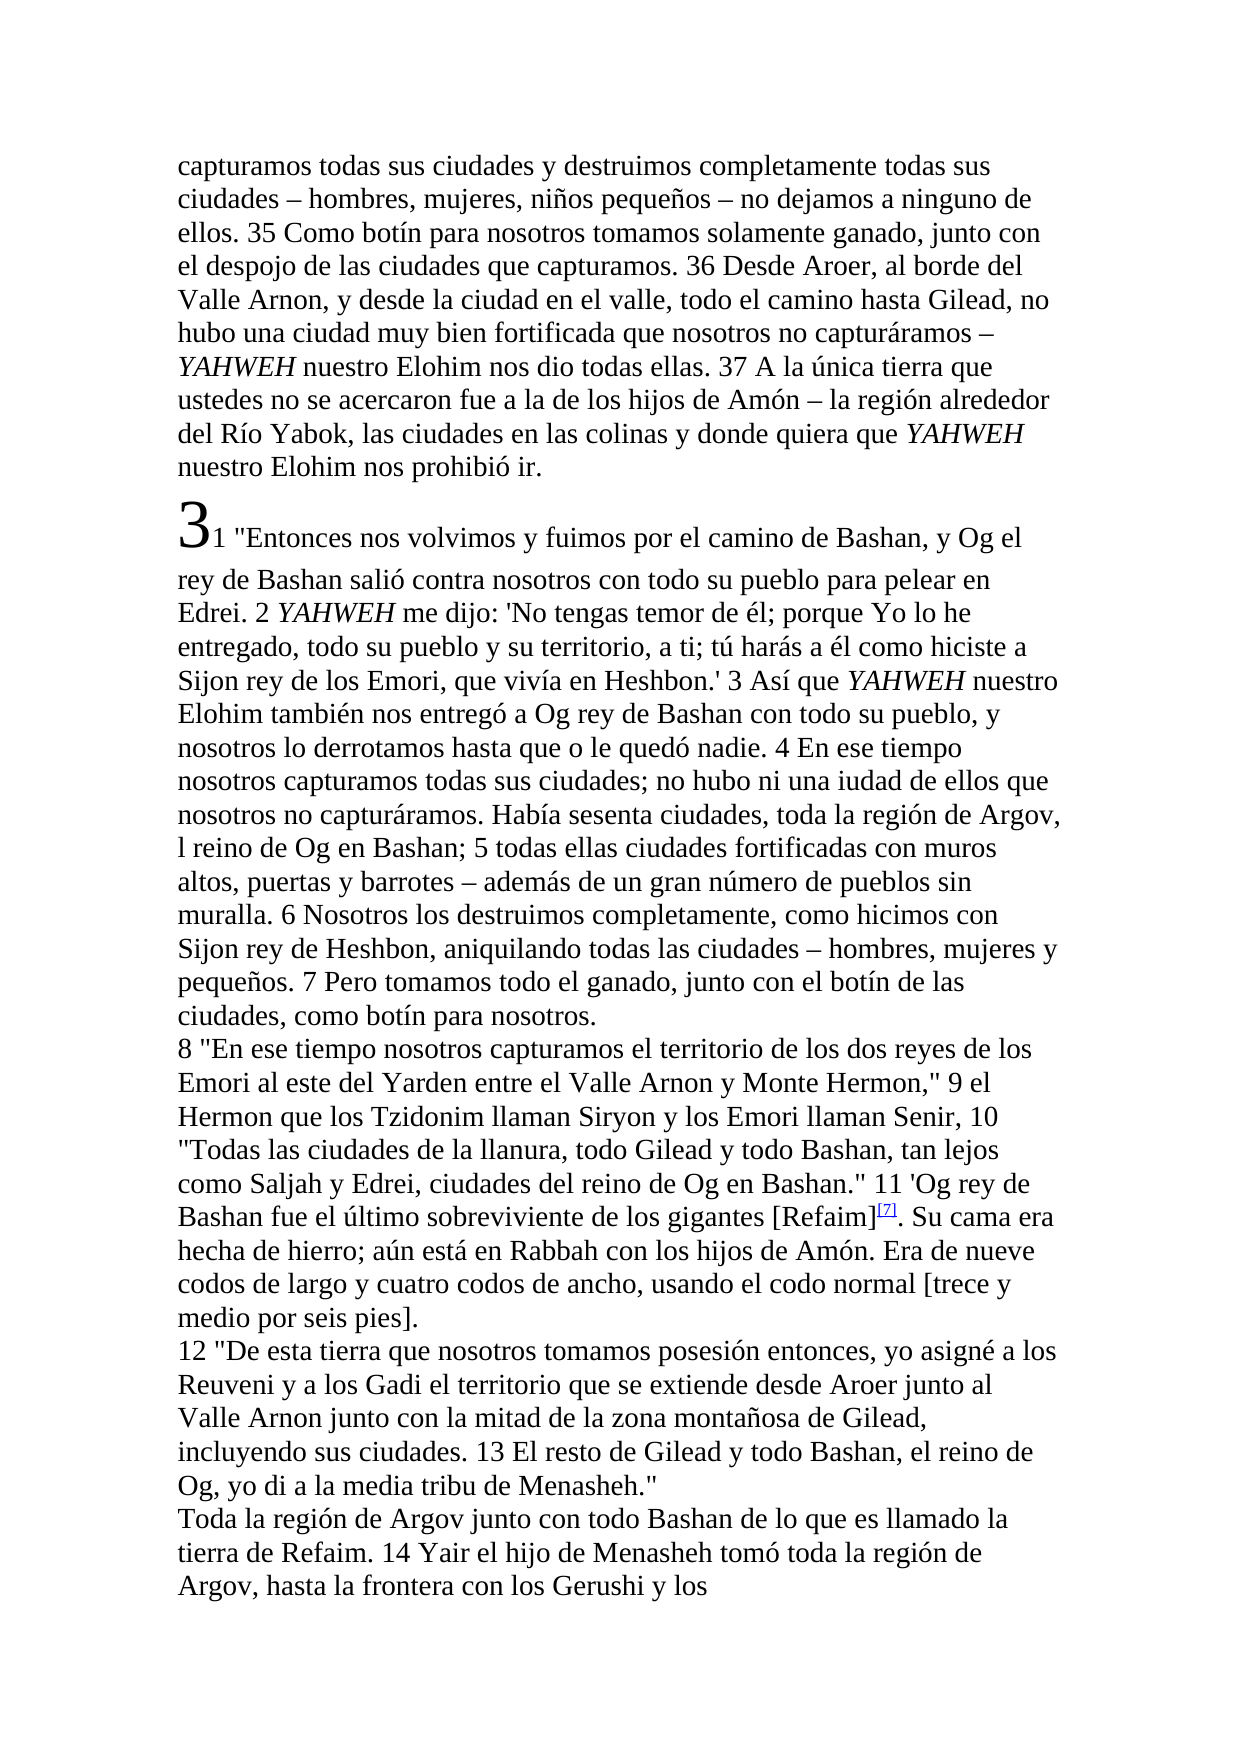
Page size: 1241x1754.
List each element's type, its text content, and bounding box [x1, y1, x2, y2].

text 12 "De esta tierra que nosotros tomamos posesión entonces, yo asigné a los Reuveni y a los Gadi el territorio que se extiende desde Aroer junto al Valle Arnon junto con la mitad de la zona montañosa de Gilead, incluyendo sus ciudades. 13 El resto de Gilead y todo Bashan, el reino de Og, yo di a la media tribu de Menasheh." [177, 1333, 1063, 1501]
text 8 "En ese tiempo nosotros capturamos el territorio de los dos reyes de los Emori al este del Yarden entre el Valle Arnon y Monte Hermon," 9 el Hermon que los Tzidonim llaman Siryon y los Emori llaman Senir, 10 "Todas las ciudades de la llanura, todo Gilead y todo Bashan, tan lejos como Saljah y Edrei, ciudades del reino de Og en Bashan." 11 'Og rey de Bashan fue el último sobreviviente de los gigantes [Refaim][7]. Su cama era hecha de hierro; aún está en Rabbah con los hijos de Amón. Era de nueve codos de largo y cuatro codos de ancho, usando el codo normal [trece y medio por seis pies]. [177, 1032, 1063, 1333]
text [177, 148, 1063, 483]
text 31 "Entonces nos volvimos y fuimos por el camino de Bashan, y Og el rey de Bashan salió contra nosotros con todo su pueblo para pelear en Edrei. 2 YAHWEH me dijo: 'No tengas temor de él; porque Yo lo he entregado, todo su pueblo y su territorio, a ti; tú harás a él como hiciste a Sijon rey de los Emori, que vivía en Heshbon.' 3 Así que YAHWEH nuestro Elohim también nos entregó a Og rey de Bashan con todo su pueblo, y nosotros lo derrotamos hasta que o le quedó nadie. 4 En ese tiempo nosotros capturamos todas sus ciudades; no hubo ni una iudad de ellos que nosotros no capturáramos. Había sesenta ciudades, toda la región de Argov, l reino de Og en Bashan; 5 todas ellas ciudades fortificadas con muros altos, puertas y barrotes – además de un gran número de pueblos sin muralla. 6 Nosotros los destruimos completamente, como hicimos con Sijon rey de Heshbon, aniquilando todas las ciudades – hombres, mujeres y pequeños. 7 Pero tomamos todo el ganado, junto con el botín de las ciudades, como botín para nosotros. [177, 483, 1063, 1032]
text Toda la región de Argov junto con todo Bashan de lo que es llamado la tierra de Refaim. 14 Yair el hijo de Menasheh tomó toda la región de Argov, hasta la frontera con los Gerushi y los [177, 1501, 1063, 1602]
